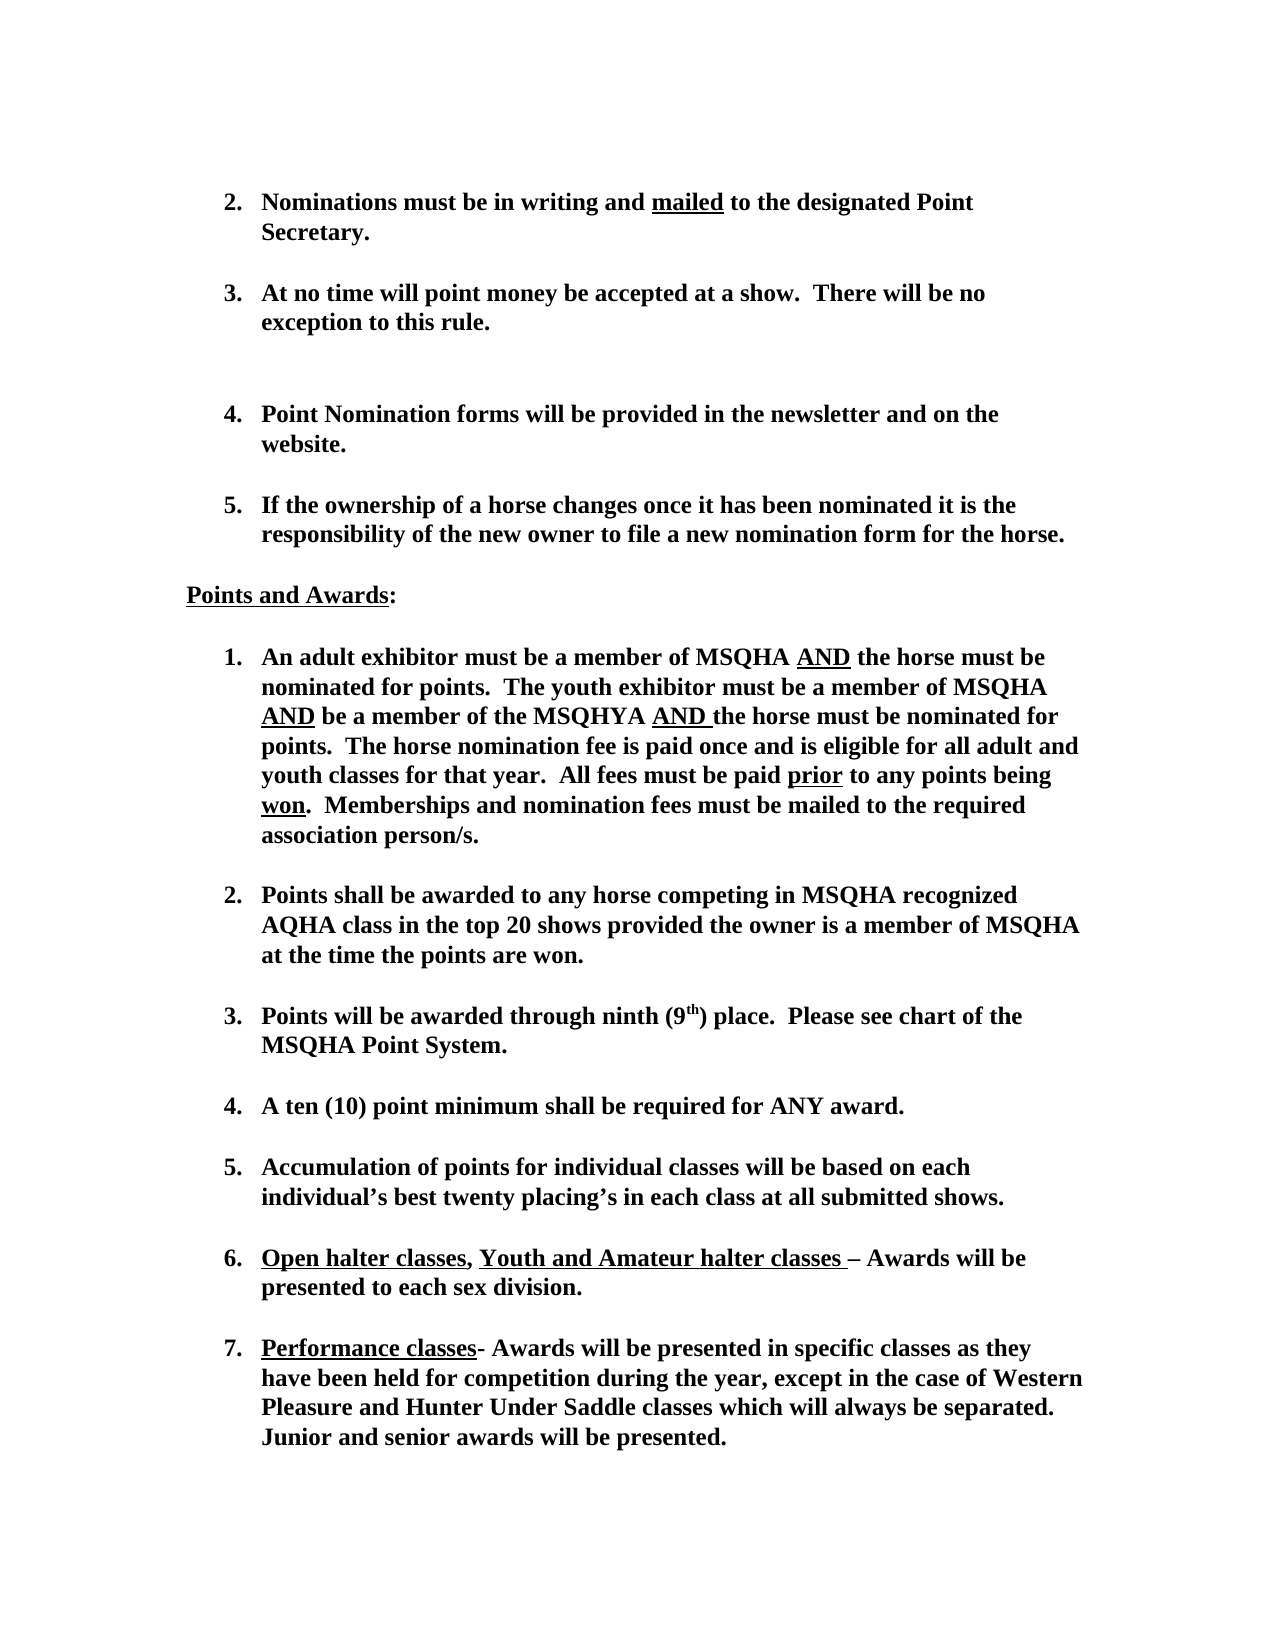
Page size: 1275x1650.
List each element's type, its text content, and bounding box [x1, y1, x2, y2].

list Accumulation of points for individual classes will be based on each individual’s best twenty placing’s in each class at all submitted shows. [223, 1152, 1086, 1211]
list Points will be awarded through ninth (9th) place. Please see chart of the MSQHA Point System. [223, 1001, 1086, 1059]
list Nominations must be in writing and mailed to the designated Point Secretary. [223, 187, 1086, 246]
list Points shall be awarded to any horse competing in MSQHA recognized AQHA class in the top 20 shows provided the owner is a member of MSQHA at the time the points are won. [223, 881, 1086, 968]
text Points and Awards: [186, 581, 878, 609]
list An adult exhibitor must be a member of MSQHA AND the horse must be nominated for points. The youth exhibitor must be a member of MSQHA AND be a member of the MSQHYA AND the horse must be nominated for points. The horse nomination fee is paid once and is eligible for all adult and youth classes for that year. All fees must be paid prior to any points being won. Memberships and nomination fees must be mailed to the required association person/s. [223, 642, 1086, 848]
list A ten (10) point minimum shall be required for ANY award. [223, 1091, 1086, 1120]
list If the ownership of a horse changes once it has been nominated it is the responsibility of the new owner to file a new nomination form for the horse. [223, 490, 1086, 548]
list Point Nomination forms will be provided in the newsletter and on the website. [223, 399, 1086, 458]
list Performance classes- Awards will be presented in specific classes as they have been held for competition during the year, except in the case of Western Pleasure and Hunter Under Saddle classes which will always be separated. Junior and senior awards will be presented. [223, 1333, 1086, 1451]
list At no time will point money be accepted at a show. There will be no exception to this rule. [223, 278, 1086, 336]
list Open halter classes, Youth and Amateur halter classes – Awards will be presented to each sex division. [223, 1243, 1086, 1301]
